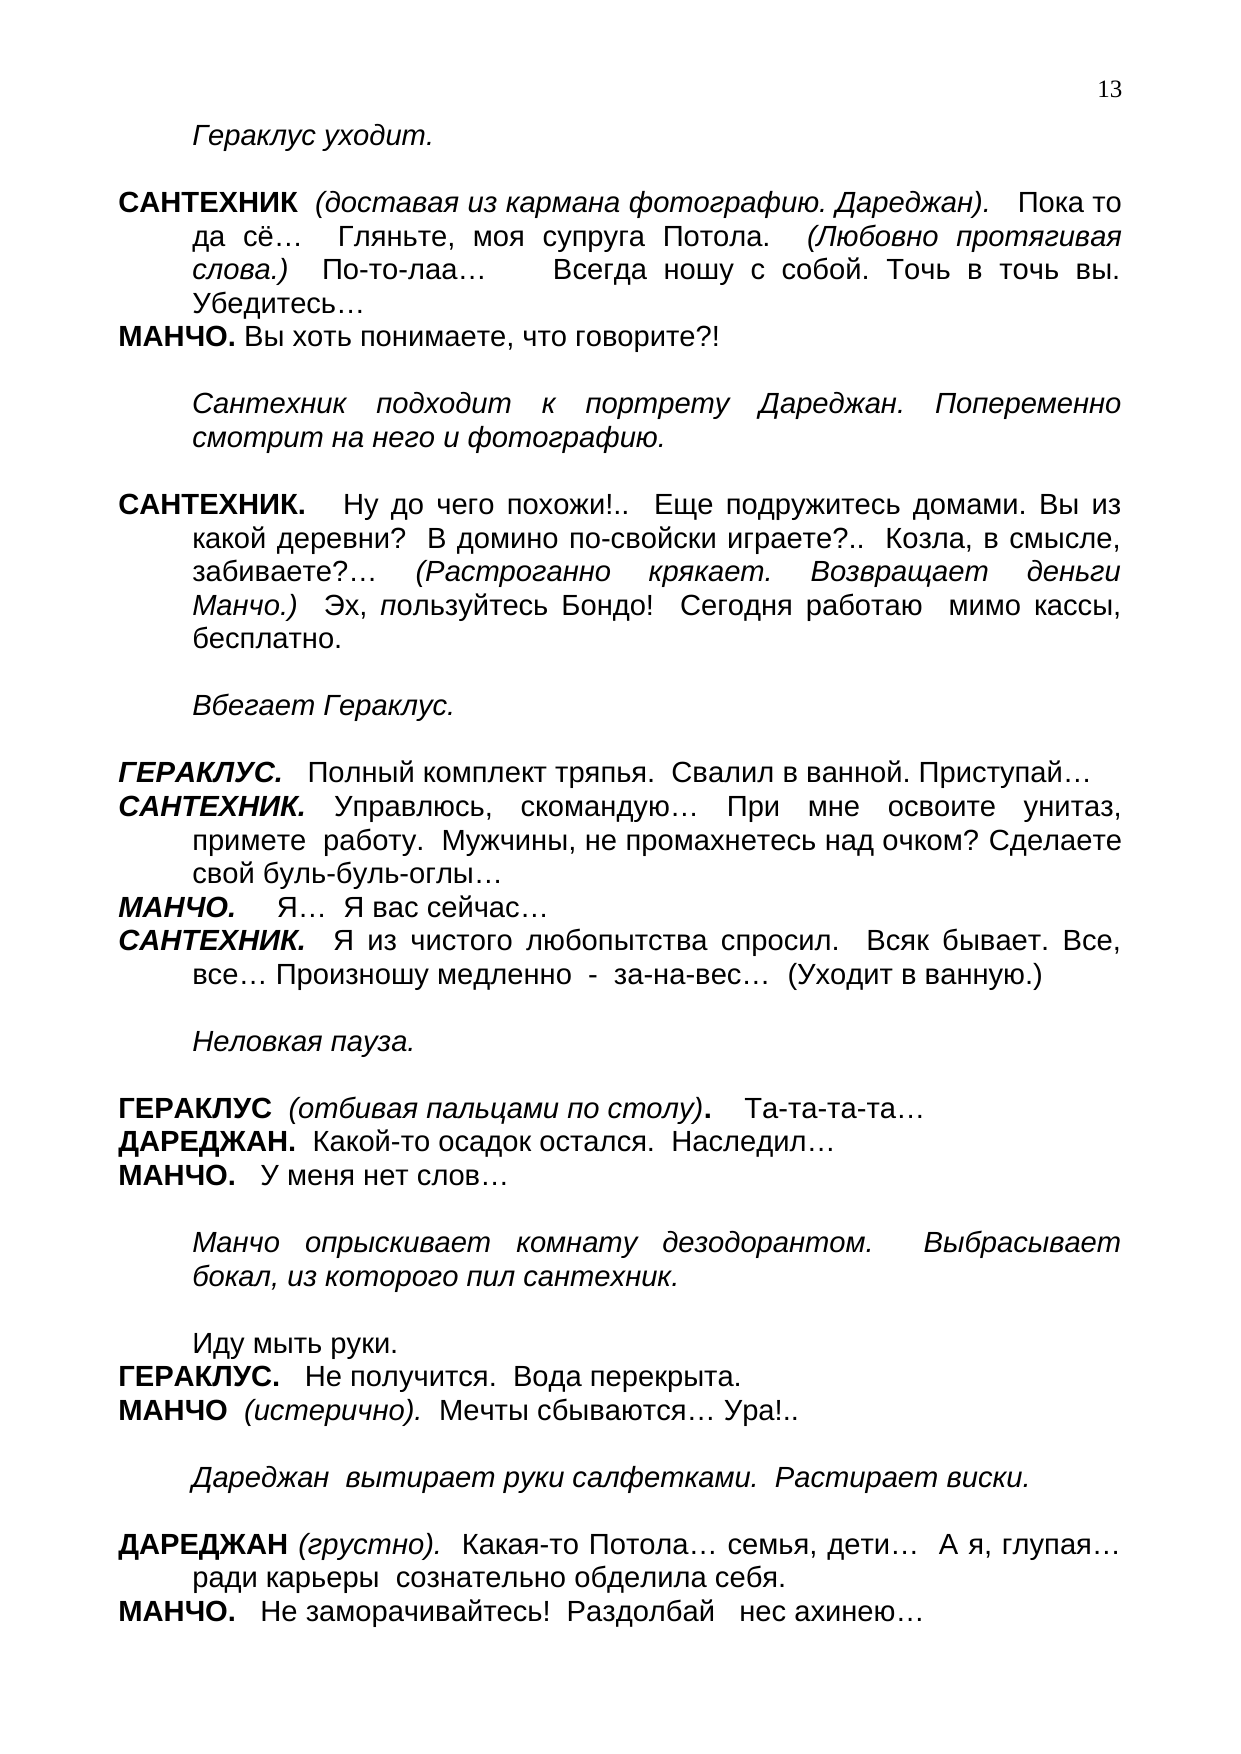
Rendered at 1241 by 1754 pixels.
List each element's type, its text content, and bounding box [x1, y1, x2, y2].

text Сантехник подходит к портрету Дареджан. Попеременно смотрит на него и фотографию. [192, 386, 1122, 453]
text Неловкая пауза. [118, 1024, 1122, 1057]
text МАНЧО. Я… Я вас сейчас… [118, 889, 1122, 923]
text ГЕРАКЛУС. Полный комплект тряпья. Свалил в ванной. Приступай… [118, 755, 1122, 789]
text МАНЧО (истерично). Мечты сбываются… Ура!.. [118, 1393, 1122, 1426]
text Иду мыть руки. [118, 1326, 1122, 1359]
text МАНЧО. У меня нет слов… [118, 1158, 1122, 1191]
text ГЕРАКЛУС (отбивая пальцами по столу). Та-та-та-та… [118, 1091, 1122, 1124]
text САНТЕХНИК. Управлюсь, скомандую… При мне освоите унитаз, примете работу. Мужчины, не промахнетесь над очком? Сделаете свой буль-буль-оглы… [118, 789, 1122, 889]
text ГЕРАКЛУС. Не получится. Вода перекрыта. [118, 1359, 1122, 1393]
text ДАРЕДЖАН (грустно). Какая-то Потола… семья, дети… А я, глупая… ради карьеры сознательно обделила себя. [118, 1527, 1122, 1594]
text Гераклус уходит. [118, 118, 1122, 152]
text САНТЕХНИК. Я из чистого любопытства спросил. Всяк бывает. Все, все… Произношу медленно - за-на-вес… (Уходит в ванную.) [118, 923, 1122, 990]
text ДАРЕДЖАН. Какой-то осадок остался. Наследил… [118, 1124, 1122, 1158]
text Манчо опрыскивает комнату дезодорантом. Выбрасывает бокал, из которого пил сантехник. [118, 1225, 1122, 1292]
text МАНЧО. Вы хоть понимаете, что говорите?! [118, 319, 1122, 353]
text САНТЕХНИК. Ну до чего похожи!.. Еще подружитесь домами. Вы из какой деревни? В домино по-свойски играете?.. Козла, в смысле, забиваете?… (Растроганно крякает. Возвращает деньги Манчо.) Эх, пользуйтесь Бондо! Сегодня работаю мимо кассы, бесплатно. [118, 487, 1122, 655]
text МАНЧО. Не заморачивайтесь! Раздолбай нес ахинею… [118, 1594, 1122, 1627]
text САНТЕХНИК (доставая из кармана фотографию. Дареджан). Пока то да сё… Гляньте, моя супруга Потола. (Любовно протягивая слова.) По-то-лаа… Всегда ношу с собой. Точь в точь вы. Убедитесь… [118, 185, 1122, 319]
text Вбегает Гераклус. [118, 688, 1122, 722]
text Дареджан вытирает руки салфетками. Растирает виски. [192, 1460, 1122, 1493]
